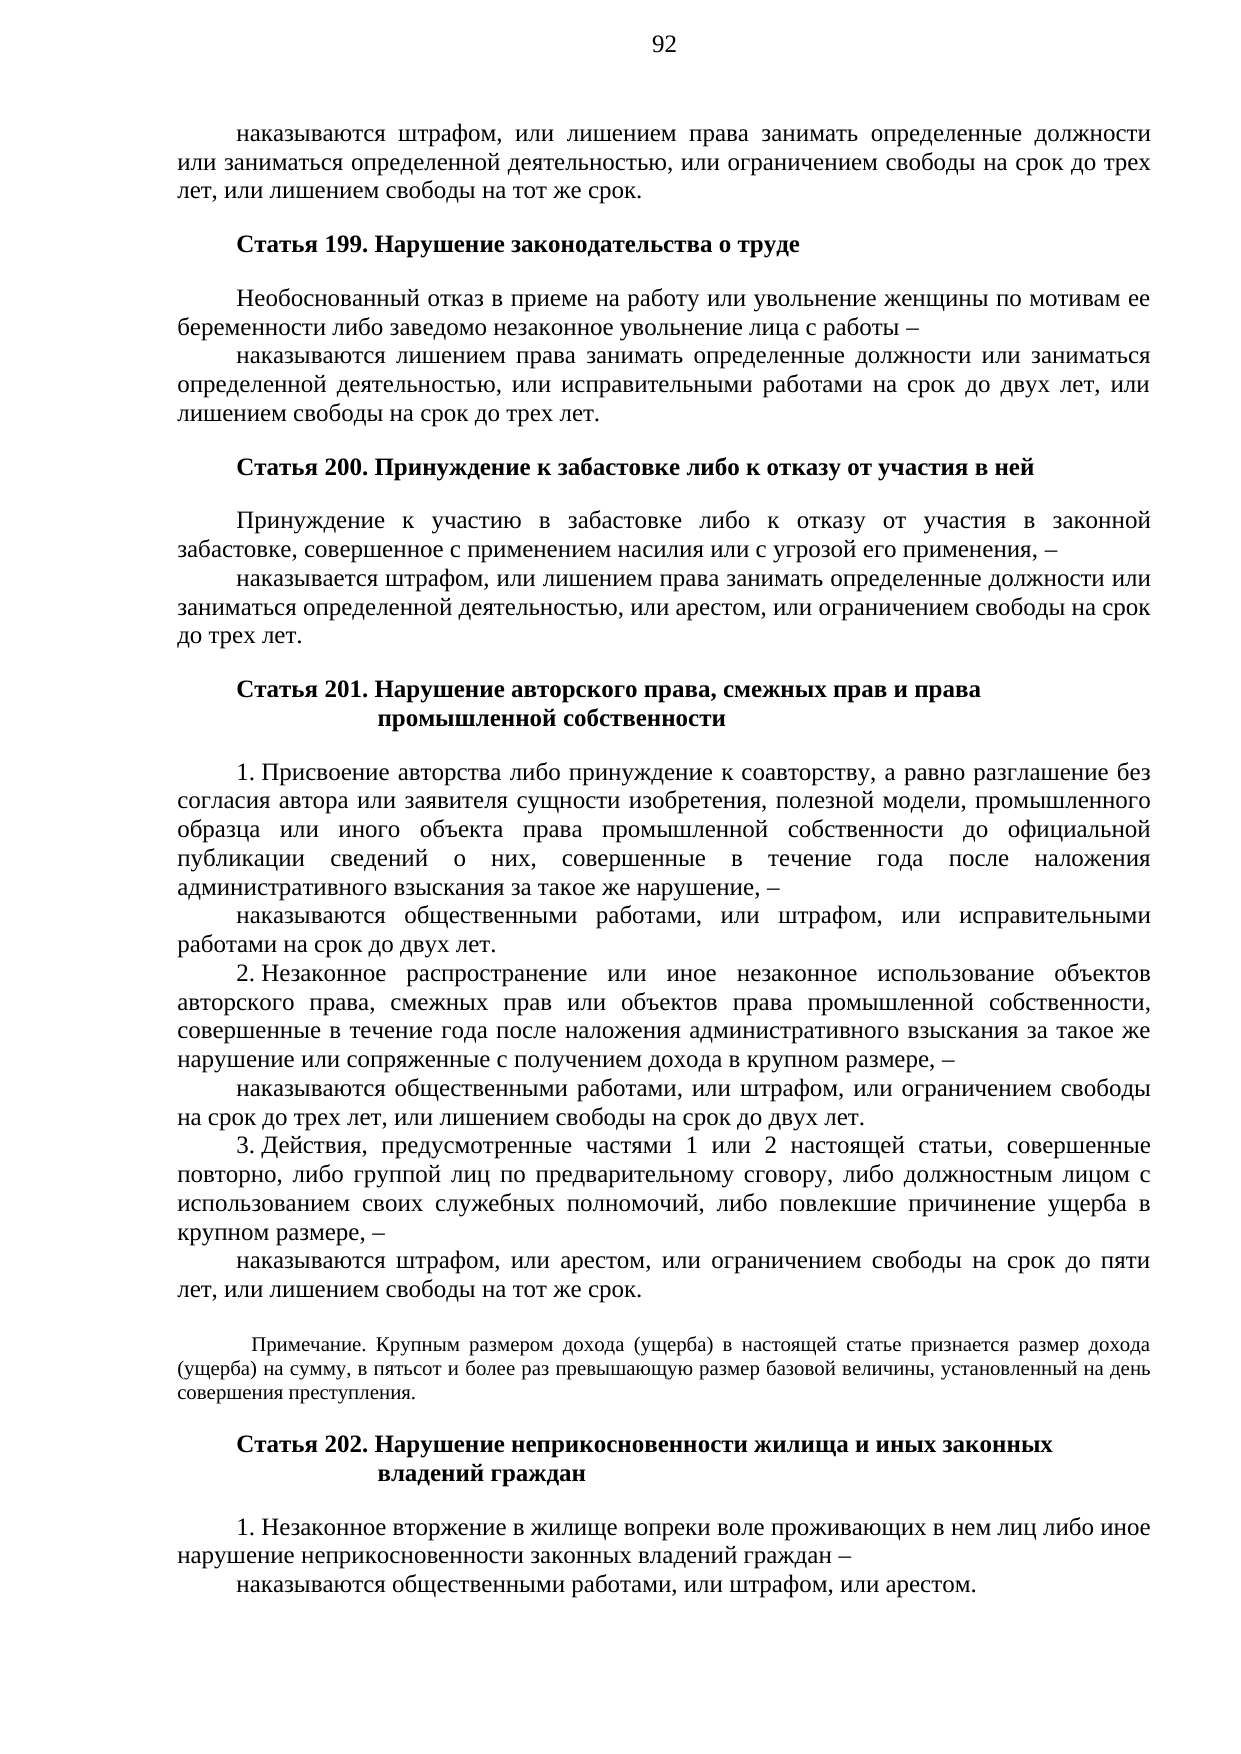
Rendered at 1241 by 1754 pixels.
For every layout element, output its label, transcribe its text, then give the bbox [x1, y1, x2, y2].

text наказываются штрафом, или лишением права занимать определенные должности или заниматься определенной деятельностью, или ограничением свободы на срок до трех лет, или лишением свободы на тот же срок. [177, 118, 1152, 204]
text наказываются штрафом, или арестом, или ограничением свободы на срок до пяти лет, или лишением свободы на тот же срок. [177, 1246, 1152, 1303]
text наказываются общественными работами, или штрафом, или арестом. [177, 1569, 1152, 1598]
text Статья 201. Нарушение авторского права, смежных прав и права промышленной собственности [236, 674, 1152, 732]
text 1. Присвоение авторства либо принуждение к соавторству, а равно разглашение без согласия автора или заявителя сущности изобретения, полезной модели, промышленного образца или иного объекта права промышленной собственности до официальной публикации сведений о них, совершенные в течение года после наложения административного взыскания за такое же нарушение, – [177, 757, 1152, 901]
text наказываются общественными работами, или штрафом, или исправительными работами на срок до двух лет. [177, 901, 1152, 958]
text 3. Действия, предусмотренные частями 1 или 2 настоящей статьи, совершенные повторно, либо группой лиц по предварительному сговору, либо должностным лицом с использованием своих служебных полномочий, либо повлекшие причинение ущерба в крупном размере, – [177, 1131, 1152, 1246]
text 1. Незаконное вторжение в жилище вопреки воле проживающих в нем лиц либо иное нарушение неприкосновенности законных владений граждан – [177, 1512, 1152, 1569]
text 2. Незаконное распространение или иное незаконное использование объектов авторского права, смежных прав или объектов права промышленной собственности, совершенные в течение года после наложения административного взыскания за такое же нарушение или сопряженные с получением дохода в крупном размере, – [177, 958, 1152, 1073]
text наказывается штрафом, или лишением права занимать определенные должности или заниматься определенной деятельностью, или арестом, или ограничением свободы на срок до трех лет. [177, 563, 1152, 649]
text наказываются лишением права занимать определенные должности или заниматься определенной деятельностью, или исправительными работами на срок до двух лет, или лишением свободы на срок до трех лет. [177, 341, 1152, 427]
text Примечание. Крупным размером дохода (ущерба) в настоящей статье признается размер дохода (ущерба) на сумму, в пятьсот и более раз превышающую размер базовой величины, установленный на день совершения преступления. [177, 1332, 1152, 1404]
text Статья 202. Нарушение неприкосновенности жилища и иных законных владений граждан [236, 1429, 1152, 1487]
text Статья 200. Принуждение к забастовке либо к отказу от участия в ней [236, 452, 1152, 481]
text Необоснованный отказ в приеме на работу или увольнение женщины по мотивам ее беременности либо заведомо незаконное увольнение лица с работы – [177, 283, 1152, 341]
text Принуждение к участию в забастовке либо к отказу от участия в законной забастовке, совершенное с применением насилия или с угрозой его применения, – [177, 506, 1152, 563]
text наказываются общественными работами, или штрафом, или ограничением свободы на срок до трех лет, или лишением свободы на срок до двух лет. [177, 1073, 1152, 1131]
text Статья 199. Нарушение законодательства о труде [236, 229, 1152, 258]
